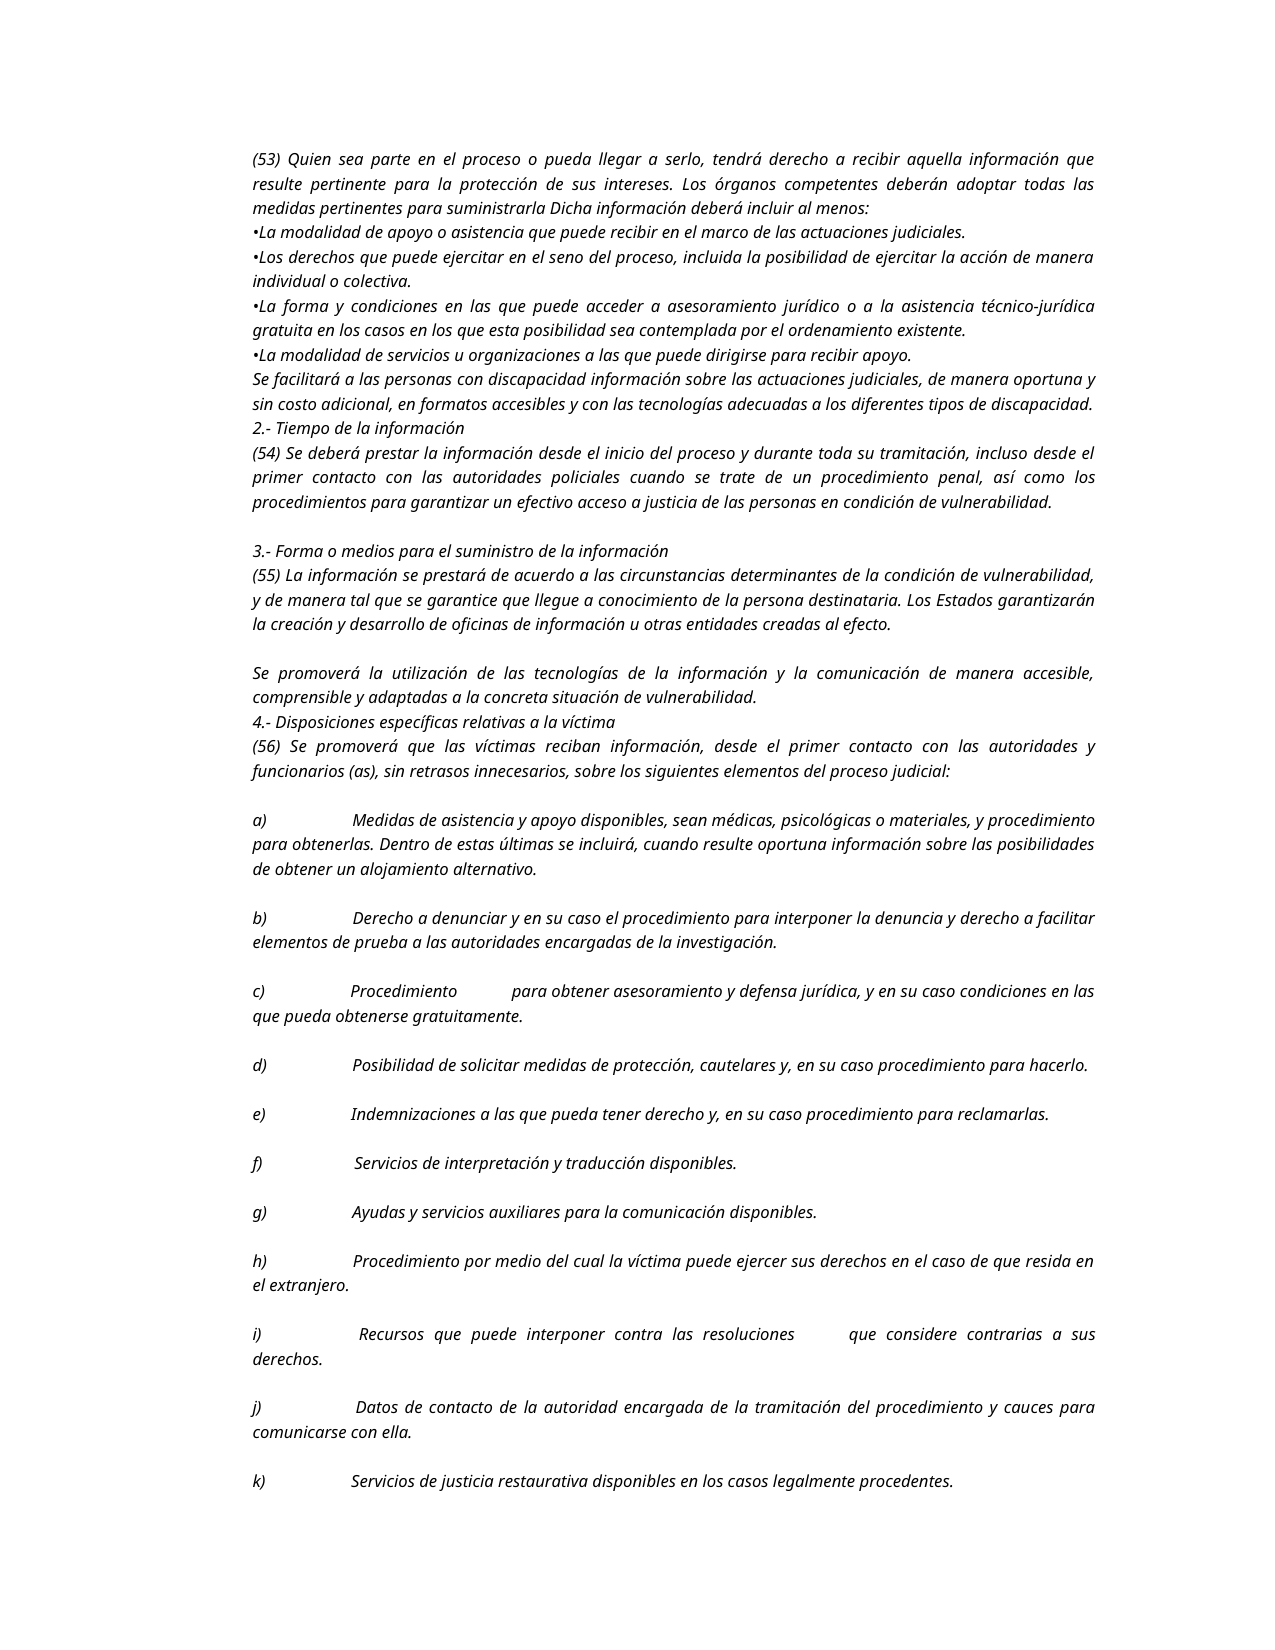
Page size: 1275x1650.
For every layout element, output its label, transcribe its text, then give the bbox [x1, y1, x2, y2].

list (56) Se promoverá que las víctimas reciban información, desde el primer contacto con las autoridades y funcionarios (as), sin retrasos innecesarios, sobre los siguientes elementos del proceso judicial: [252, 735, 1098, 782]
list 2.- Tiempo de la información [252, 417, 1098, 439]
list •La modalidad de servicios u organizaciones a las que puede dirigirse para recibir apoyo. [252, 343, 1098, 366]
list Se facilitará a las personas con discapacidad información sobre las actuaciones judiciales, de manera oportuna y sin costo adicional, en formatos accesibles y con las tecnologías adecuadas a los diferentes tipos de discapacidad. [252, 368, 1098, 415]
list b) Derecho a denunciar y en su caso el procedimiento para interponer la denuncia y derecho a facilitar elementos de prueba a las autoridades encargadas de la investigación. [252, 906, 1098, 954]
list f) Servicios de interpretación y traducción disponibles. [252, 1151, 1098, 1174]
list (54) Se deberá prestar la información desde el inicio del proceso y durante toda su tramitación, incluso desde el primer contacto con las autoridades policiales cuando se trate de un procedimiento penal, así como los procedimientos para garantizar un efectivo acceso a justicia de las personas en condición de vulnerabilidad. [252, 441, 1098, 513]
list g) Ayudas y servicios auxiliares para la comunicación disponibles. [252, 1200, 1098, 1223]
list 4.- Disposiciones específicas relativas a la víctima [252, 711, 1098, 733]
list d) Posibilidad de solicitar medidas de protección, cautelares y, en su caso procedimiento para hacerlo. [252, 1053, 1098, 1076]
list j) Datos de contacto de la autoridad encargada de la tramitación del procedimiento y cauces para comunicarse con ella. [252, 1396, 1098, 1443]
list Se promoverá la utilización de las tecnologías de la información y la comunicación de manera accesible, comprensible y adaptadas a la concreta situación de vulnerabilidad. [252, 662, 1098, 709]
list e) Indemnizaciones a las que pueda tener derecho y, en su caso procedimiento para reclamarlas. [252, 1102, 1098, 1125]
list k) Servicios de justicia restaurativa disponibles en los casos legalmente procedentes. [252, 1469, 1098, 1492]
list •La forma y condiciones en las que puede acceder a asesoramiento jurídico o a la asistencia técnico-jurídica gratuita en los casos en los que esta posibilidad sea contemplada por el ordenamiento existente. [252, 294, 1098, 342]
list (53) Quien sea parte en el proceso o pueda llegar a serlo, tendrá derecho a recibir aquella información que resulte pertinente para la protección de sus intereses. Los órganos competentes deberán adoptar todas las medidas pertinentes para suministrarla Dicha información deberá incluir al menos: [252, 148, 1098, 219]
list •Los derechos que puede ejercitar en el seno del proceso, incluida la posibilidad de ejercitar la acción de manera individual o colectiva. [252, 246, 1098, 293]
list 3.- Forma o medios para el suministro de la información [252, 539, 1098, 562]
list •La modalidad de apoyo o asistencia que puede recibir en el marco de las actuaciones judiciales. [252, 221, 1098, 244]
list (55) La información se prestará de acuerdo a las circunstancias determinantes de la condición de vulnerabilidad, y de manera tal que se garantice que llegue a conocimiento de la persona destinataria. Los Estados garantizarán la creación y desarrollo de oficinas de información u otras entidades creadas al efecto. [252, 564, 1098, 635]
list a) Medidas de asistencia y apoyo disponibles, sean médicas, psicológicas o materiales, y procedimiento para obtenerlas. Dentro de estas últimas se incluirá, cuando resulte oportuna información sobre las posibilidades de obtener un alojamiento alternativo. [252, 808, 1098, 880]
list c) Procedimiento para obtener asesoramiento y defensa jurídica, y en su caso condiciones en las que pueda obtenerse gratuitamente. [252, 980, 1098, 1027]
list h) Procedimiento por medio del cual la víctima puede ejercer sus derechos en el caso de que resida en el extranjero. [252, 1249, 1098, 1296]
list i) Recursos que puede interponer contra las resoluciones que considere contrarias a sus derechos. [252, 1323, 1098, 1370]
